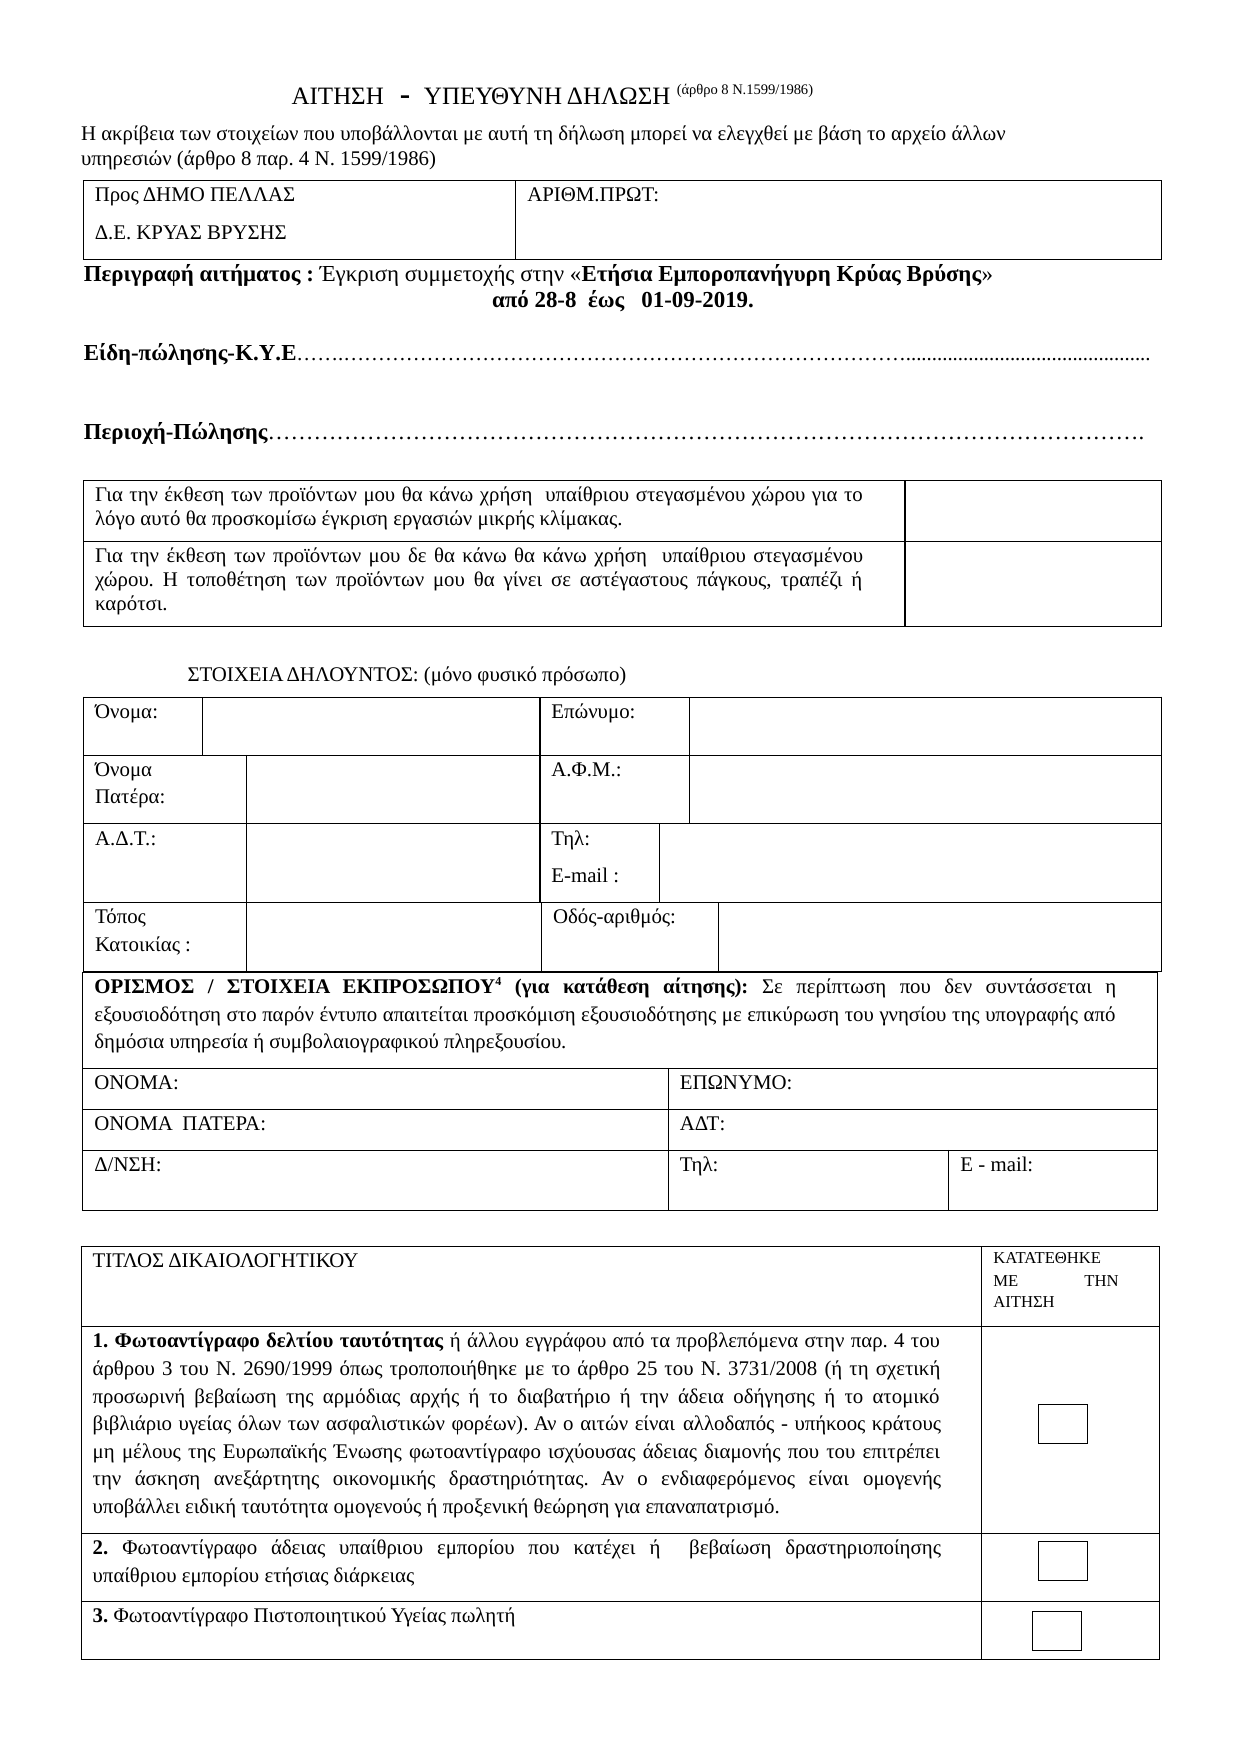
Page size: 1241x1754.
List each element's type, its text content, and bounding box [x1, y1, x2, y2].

table_cell 3. Φωτοαντίγραφο Πιστοποιητικού Υγείας πωλητή [82, 1602, 981, 1659]
table_header Για την έκθεση των προϊόντων μου θα κάνω χρήση υπαίθριου στεγασμένου χώρου για το λόγο αυτό θα προσκομίσω έγκριση εργασιών μικρής κλίμακας. [84, 481, 904, 541]
text Είδη-πώλησης-K.Y.E…….………………………………………………………………………............................................... [84, 339, 1162, 365]
table_cell E - mail: [949, 1151, 1157, 1209]
table_cell ΕΠΩΝΥΜΟ: [669, 1069, 1157, 1109]
table_cell [982, 1602, 1159, 1659]
text ΣΤΟΙΧΕΙΑ ΔΗΛΟΥΝΤΟΣ: (μόνο φυσικό πρόσωπο) [187, 662, 1023, 686]
text Η ακρίβεια των στοιχείων που υποβάλλονται με αυτή τη δήλωση μπορεί να ελεγχθεί με βάση το αρχείο άλλων υπηρεσιών (άρθρο 8 παρ. 4 Ν. 1599/1986) [81, 121, 1023, 169]
table_header ΑΡΙΘΜ.ΠΡΩΤ: [516, 181, 1161, 259]
table_cell [247, 903, 541, 971]
table_cell [982, 1327, 1159, 1533]
table_cell Δ/ΝΣΗ: [83, 1151, 668, 1209]
text Περιοχή-Πώλησης……………………………………………………………………………………………………. [84, 418, 1162, 444]
table_cell [690, 756, 1161, 823]
text ΑΙΤΗΣΗ - ΥΠΕΥΘΥΝΗ ΔΗΛΩΣΗ (άρθρο 8 Ν.1599/1986) [81, 75, 384, 111]
table_cell Τόπος Κατοικίας : [84, 903, 246, 971]
table_cell 1. Φωτοαντίγραφο δελτίου ταυτότητας ή άλλου εγγράφου από τα προβλεπόμενα στην παρ. 4 του άρθρου 3 του Ν. 2690/1999 όπως τροποποιήθηκε με το άρθρο 25 του Ν. 3731/2008 (ή τη σχετική προσωρινή βεβαίωση της αρμόδιας αρχής ή το διαβατήριο ή την άδεια οδήγησης ή το ατομικό βιβλιάριο υγείας όλων των ασφαλιστικών φορέων). Αν ο αιτών είναι αλλοδαπός - υπήκοος κράτους μη μέλους της Ευρωπαϊκής Ένωσης φωτοαντίγραφο ισχύουσας άδειας διαμονής που του επιτρέπει την άσκηση ανεξάρτητης οικονομικής δραστηριότητας. Αν ο ενδιαφερόμενος είναι ομογενής υποβάλλει ειδική ταυτότητα ομογενούς ή προξενική θεώρηση για επαναπατρισμό. [82, 1327, 981, 1533]
table_header ΟΡΙΣΜΟΣ / ΣΤΟΙΧΕΙΑ ΕΚΠΡΟΣΩΠΟΥ4 (για κατάθεση αίτησης): Σε περίπτωση που δεν συντάσσεται η εξουσιοδότηση στο παρόν έντυπο απαιτείται προσκόμιση εξουσιοδότησης με επικύρωση του γνησίου της υπογραφής από δημόσια υπηρεσία ή συμβολαιογραφικού πληρεξουσίου. [83, 973, 1157, 1068]
table_header ΚΑΤΑΤΕΘΗΚΕ ΜΕ ΤΗΝ ΑΙΤΗΣΗ [982, 1247, 1159, 1326]
table_cell Α.Δ.Τ.: [84, 824, 246, 902]
table_header [203, 698, 539, 755]
table_cell [247, 756, 539, 823]
table_cell Όνομα Πατέρα: [84, 756, 246, 823]
table_cell ΟΝΟΜΑ ΠΑΤΕΡΑ: [83, 1110, 668, 1150]
table_cell Α.Φ.Μ.: [541, 756, 689, 823]
table_header Όνομα: [84, 698, 202, 755]
table_cell Για την έκθεση των προϊόντων μου δε θα κάνω θα κάνω χρήση υπαίθριου στεγασμένου χώρου. Η τοποθέτηση των προϊόντων μου θα γίνει σε αστέγαστους πάγκους, τραπέζι ή καρότσι. [84, 542, 904, 626]
table_cell 2. Φωτοαντίγραφο άδειας υπαίθριου εμπορίου που κατέχει ή βεβαίωση δραστηριοποίησης υπαίθριου εμπορίου ετήσιας διάρκειας [82, 1534, 981, 1601]
table_header [690, 698, 1161, 755]
table_cell [247, 824, 539, 902]
table_header [906, 481, 1161, 541]
table_header ΤΙΤΛΟΣ ΔΙΚΑΙΟΛΟΓΗΤΙΚΟΥ [82, 1247, 981, 1326]
table_cell [719, 903, 1161, 971]
text ΑΙΤΗΣΗ - ΥΠΕΥΘΥΝΗ ΔΗΛΩΣΗ (άρθρο 8 Ν.1599/1986) [418, 75, 1023, 111]
table_cell Οδός-αριθμός: [542, 903, 718, 971]
text από 28-8 έως 01-09-2019. [84, 286, 1162, 313]
table_cell [906, 542, 1161, 626]
table_header Προς ΔΗΜΟ ΠΕΛΛΑΣ Δ.Ε. ΚΡΥΑΣ ΒΡΥΣΗΣ [84, 181, 515, 259]
table_cell ΟΝΟΜΑ: [83, 1069, 668, 1109]
table_cell Τηλ: [669, 1151, 948, 1209]
table_header Επώνυμο: [541, 698, 689, 755]
table_cell [982, 1534, 1159, 1601]
table_cell [660, 824, 1161, 902]
table_cell ΑΔΤ: [669, 1110, 1157, 1150]
text Περιγραφή αιτήματος : Έγκριση συμμετοχής στην «Ετήσια Εμποροπανήγυρη Κρύας Βρύσης» [84, 260, 1162, 286]
table_cell Τηλ: E-mail : [541, 824, 659, 902]
